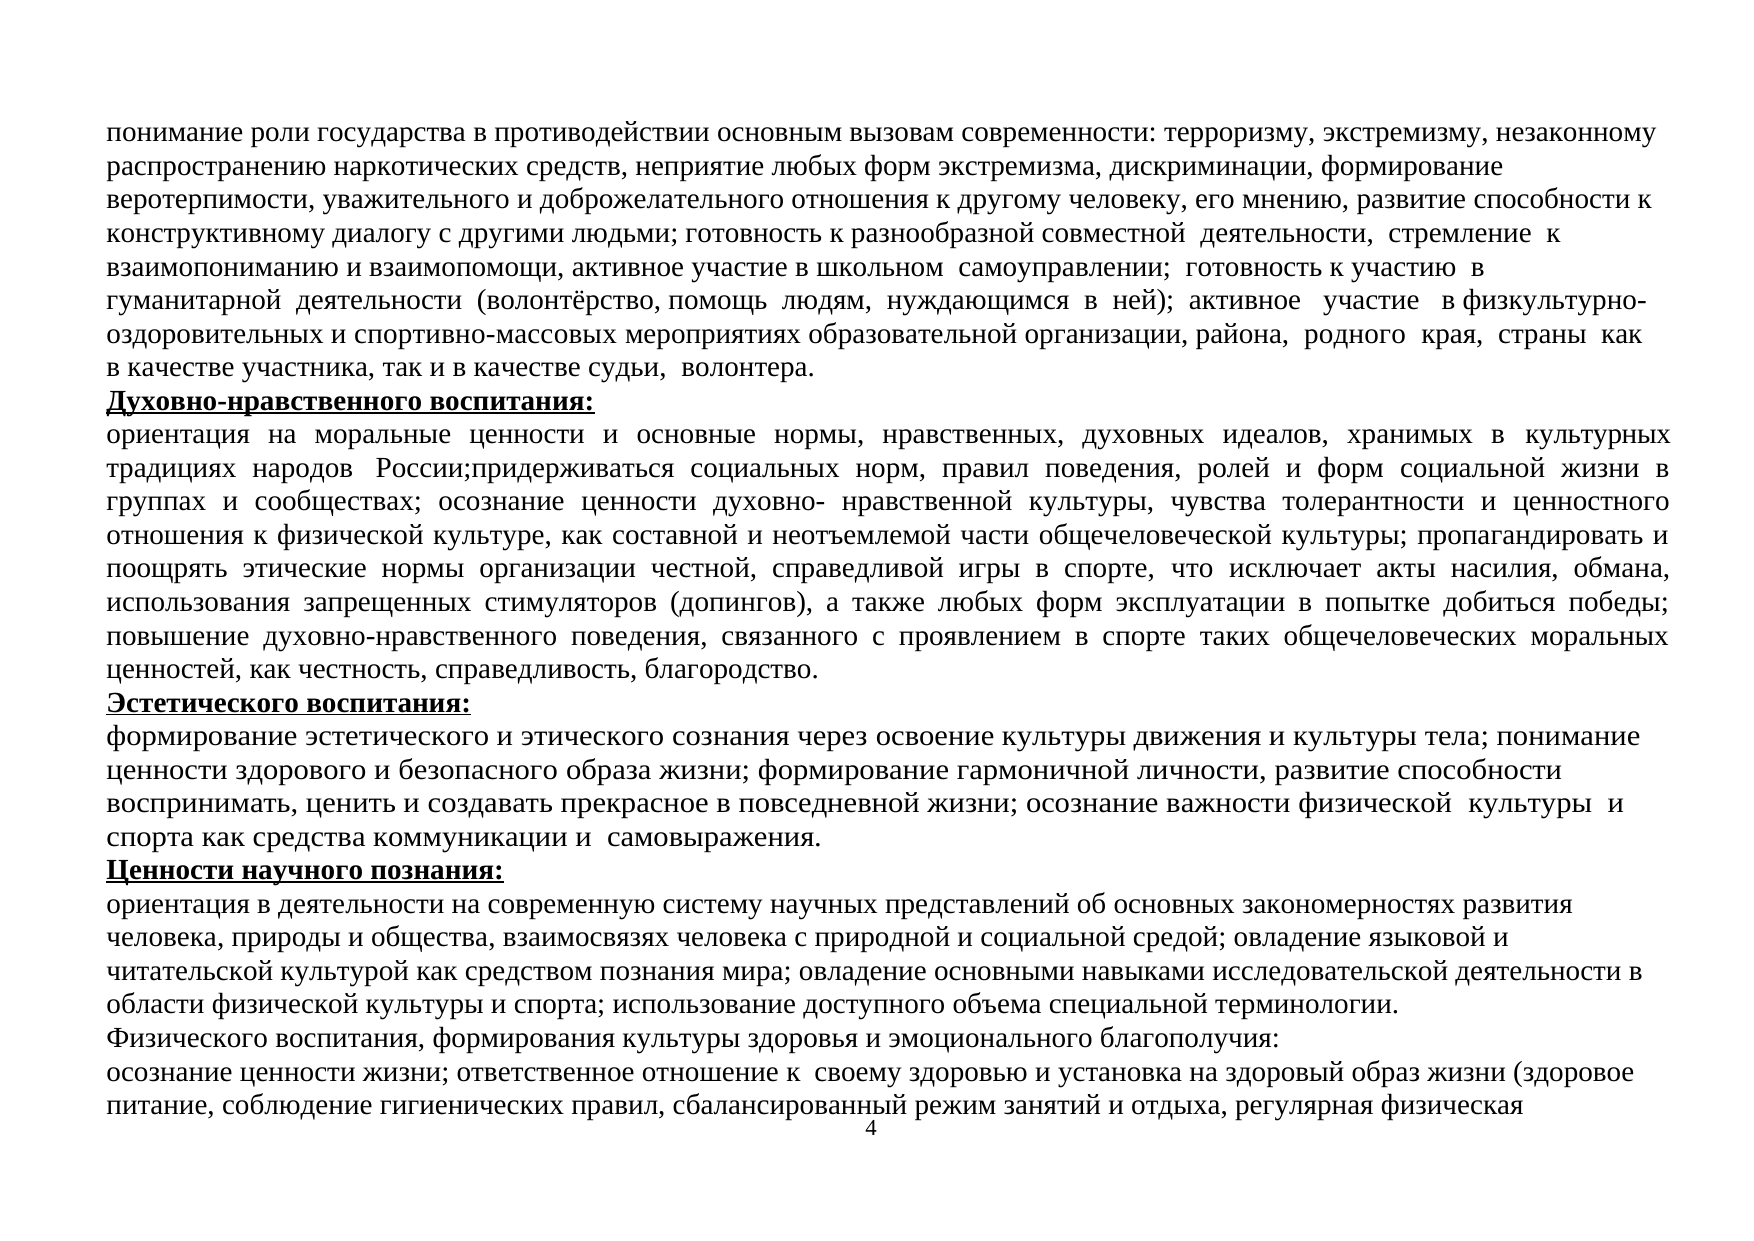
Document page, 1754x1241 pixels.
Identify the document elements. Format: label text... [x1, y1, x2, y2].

text Ценности научного познания: [106, 852, 1671, 886]
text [106, 114, 1671, 383]
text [106, 1054, 1671, 1121]
text ориентация в деятельности на современную систему научных представлений об основных закономерностях развития человека, природы и общества, взаимосвязях человека с природной и социальной средой; овладение языковой и читательской культурой как средством познания мира; овладение основными навыками исследовательской деятельности в области физической культуры и спорта; использование доступного объема специальной терминологии. [106, 886, 1671, 1020]
text формирование эстетического и этического сознания через освоение культуры движения и культуры тела; понимание ценности здорового и безопасного образа жизни; формирование гармоничной личности, развитие способности воспринимать, ценить и создавать прекрасное в повседневной жизни; осознание важности физической культуры и спорта как средства коммуникации и самовыражения. [106, 718, 1671, 852]
text ориентация на моральные ценности и основные нормы, нравственных, духовных идеалов, хранимых в культурных традициях народов России;придерживаться социальных норм, правил поведения, ролей и форм социальной жизни в группах и сообществах; осознание ценности духовно- нравственной культуры, чувства толерантности и ценностного отношения к физической культуре, как составной и неотъемлемой части общечеловеческой культуры; пропагандировать и поощрять этические нормы организации честной, справедливой игры в спорте, что исключает акты насилия, обмана, использования запрещенных стимуляторов (допингов), а также любых форм эксплуатации в попытке добиться победы; повышение духовно-нравственного поведения, связанного с проявлением в спорте таких общечеловеческих моральных ценностей, как честность, справедливость, благородство. [106, 416, 1671, 685]
text Духовно-нравственного воспитания: [106, 383, 1671, 416]
text Физического воспитания, формирования культуры здоровья и эмоционального благополучия: [106, 1020, 1671, 1054]
text Эстетического воспитания: [106, 685, 1671, 718]
